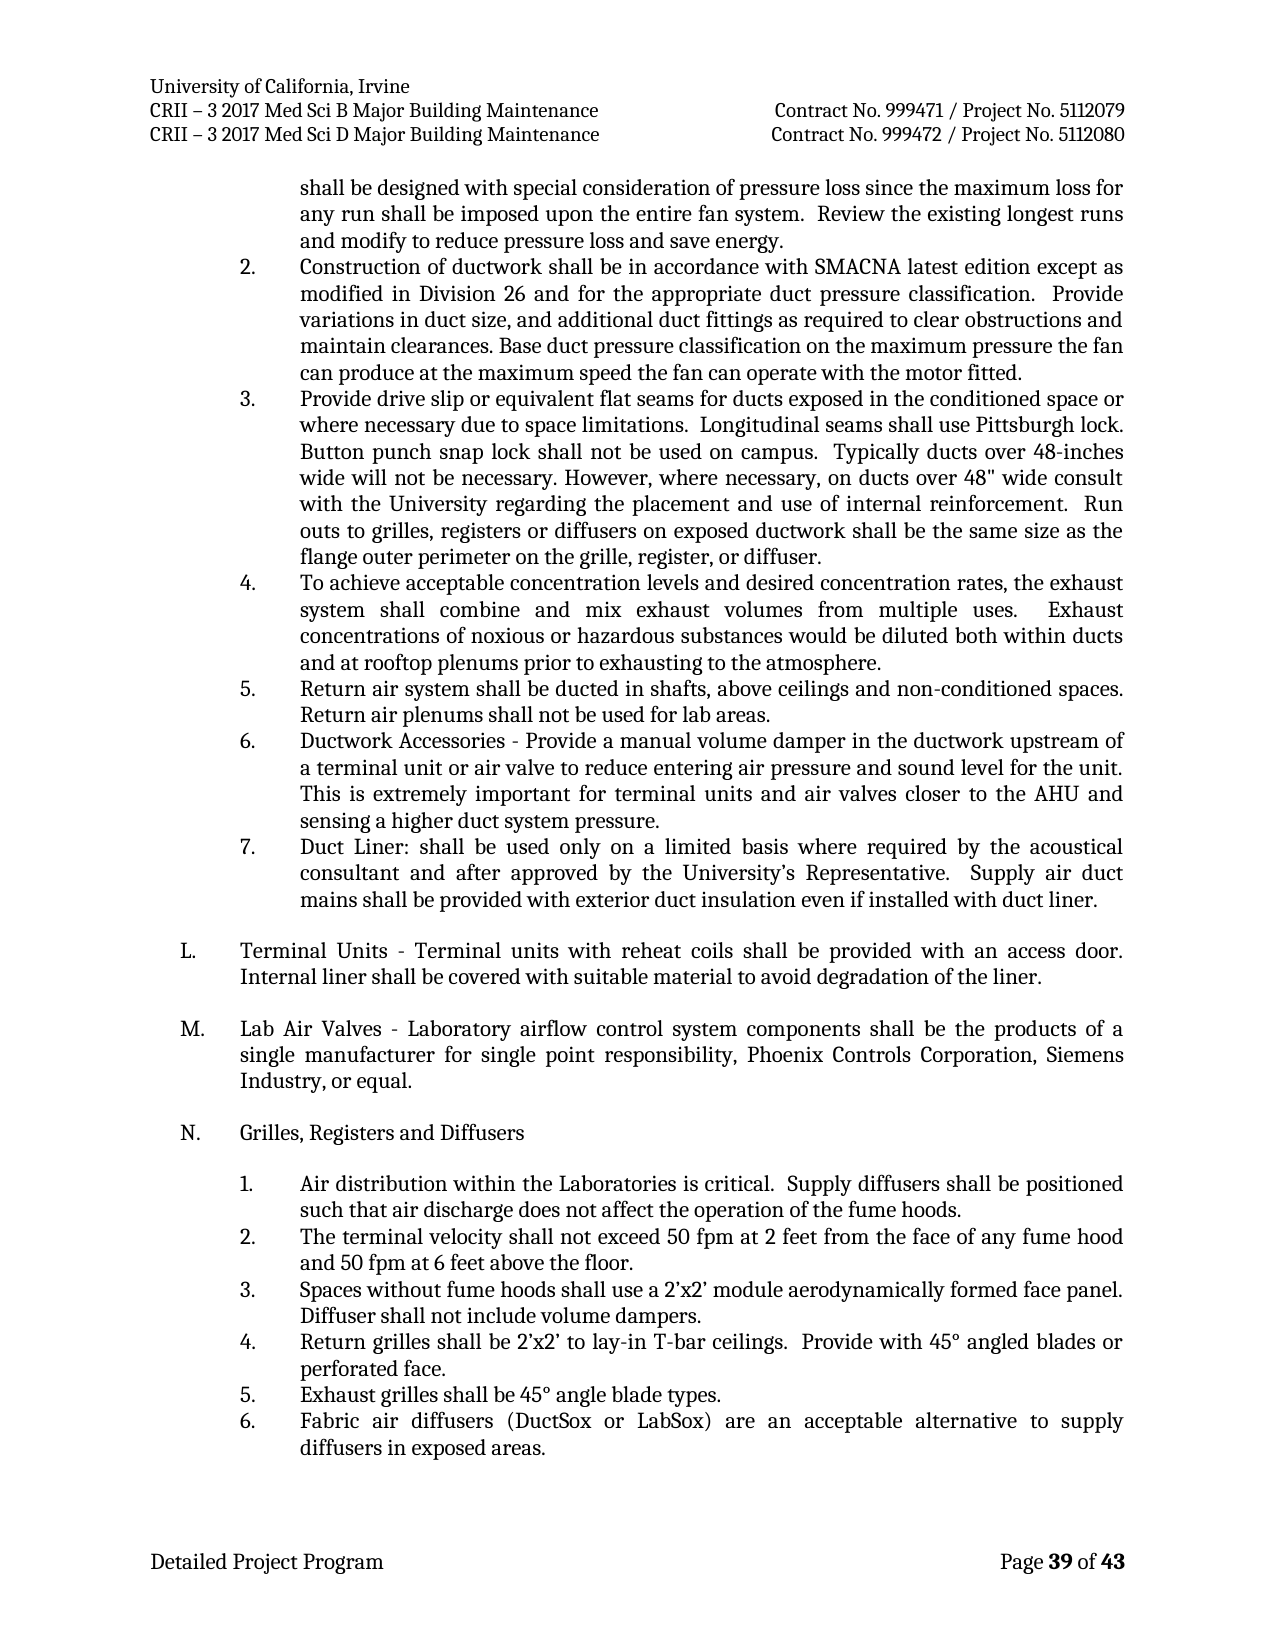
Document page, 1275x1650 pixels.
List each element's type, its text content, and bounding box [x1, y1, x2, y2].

text Air distribution within the Laboratories is critical. Supply diffusers shall be positioned such that air discharge does not affect the operation of the fume hoods. [240, 1171, 1125, 1224]
text Provide drive slip or equivalent flat seams for ducts exposed in the conditioned space or where necessary due to space limitations. Longitudinal seams shall use Pittsburgh lock. Button punch snap lock shall not be used on campus. Typically ducts over 48-inches wide will not be necessary. However, where necessary, on ducts over 48" wide consult with the University regarding the placement and use of internal reinforcement. Run outs to grilles, registers or diffusers on exposed ductwork shall be the same size as the flange outer perimeter on the grille, register, or diffuser. [240, 386, 1125, 570]
text The terminal velocity shall not exceed 50 fpm at 2 feet from the face of any fume hood and 50 fpm at 6 feet above the floor. [240, 1224, 1125, 1276]
text Spaces without fume hoods shall use a 2’x2’ module aerodynamically formed face panel. Diffuser shall not include volume dampers. [240, 1276, 1125, 1329]
text Return grilles shall be 2’x2’ to lay-in T-bar ceilings. Provide with 45° angled blades or perforated face. [240, 1329, 1125, 1382]
text Ductwork Accessories - Provide a manual volume damper in the ductwork upstream of a terminal unit or air valve to reduce entering air pressure and sound level for the unit. This is extremely important for terminal units and air valves closer to the AHU and sensing a higher duct system pressure. [240, 728, 1125, 834]
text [240, 175, 1125, 254]
text To achieve acceptable concentration levels and desired concentration rates, the exhaust system shall combine and mix exhaust volumes from multiple uses. Exhaust concentrations of noxious or hazardous substances would be diluted both within ducts and at rooftop plenums prior to exhausting to the atmosphere. [240, 570, 1125, 676]
text Lab Air Valves - Laboratory airflow control system components shall be the products of a single manufacturer for single point responsibility, Phoenix Controls Corporation, Siemens Industry, or equal. [180, 1016, 1125, 1094]
text Exhaust grilles shall be 45° angle blade types. [240, 1382, 1125, 1408]
text Terminal Units - Terminal units with reheat coils shall be provided with an access door. Internal liner shall be covered with suitable material to avoid degradation of the liner. [180, 938, 1125, 991]
text Fabric air diffusers (DuctSox or LabSox) are an acceptable alternative to supply diffusers in exposed areas. [240, 1408, 1125, 1461]
text Grilles, Registers and Diffusers [180, 1119, 1125, 1146]
text Duct Liner: shall be used only on a limited basis where required by the acoustical consultant and after approved by the University’s Representative. Supply air duct mains shall be provided with exterior duct insulation even if installed with duct liner. [240, 834, 1125, 913]
text Construction of ductwork shall be in accordance with SMACNA latest edition except as modified in Division 26 and for the appropriate duct pressure classification. Provide variations in duct size, and additional duct fittings as required to clear obstructions and maintain clearances. Base duct pressure classification on the maximum pressure the fan can produce at the maximum speed the fan can operate with the motor fitted. [240, 254, 1125, 386]
text Return air system shall be ducted in shafts, above ceilings and non-conditioned spaces. Return air plenums shall not be used for lab areas. [240, 676, 1125, 728]
